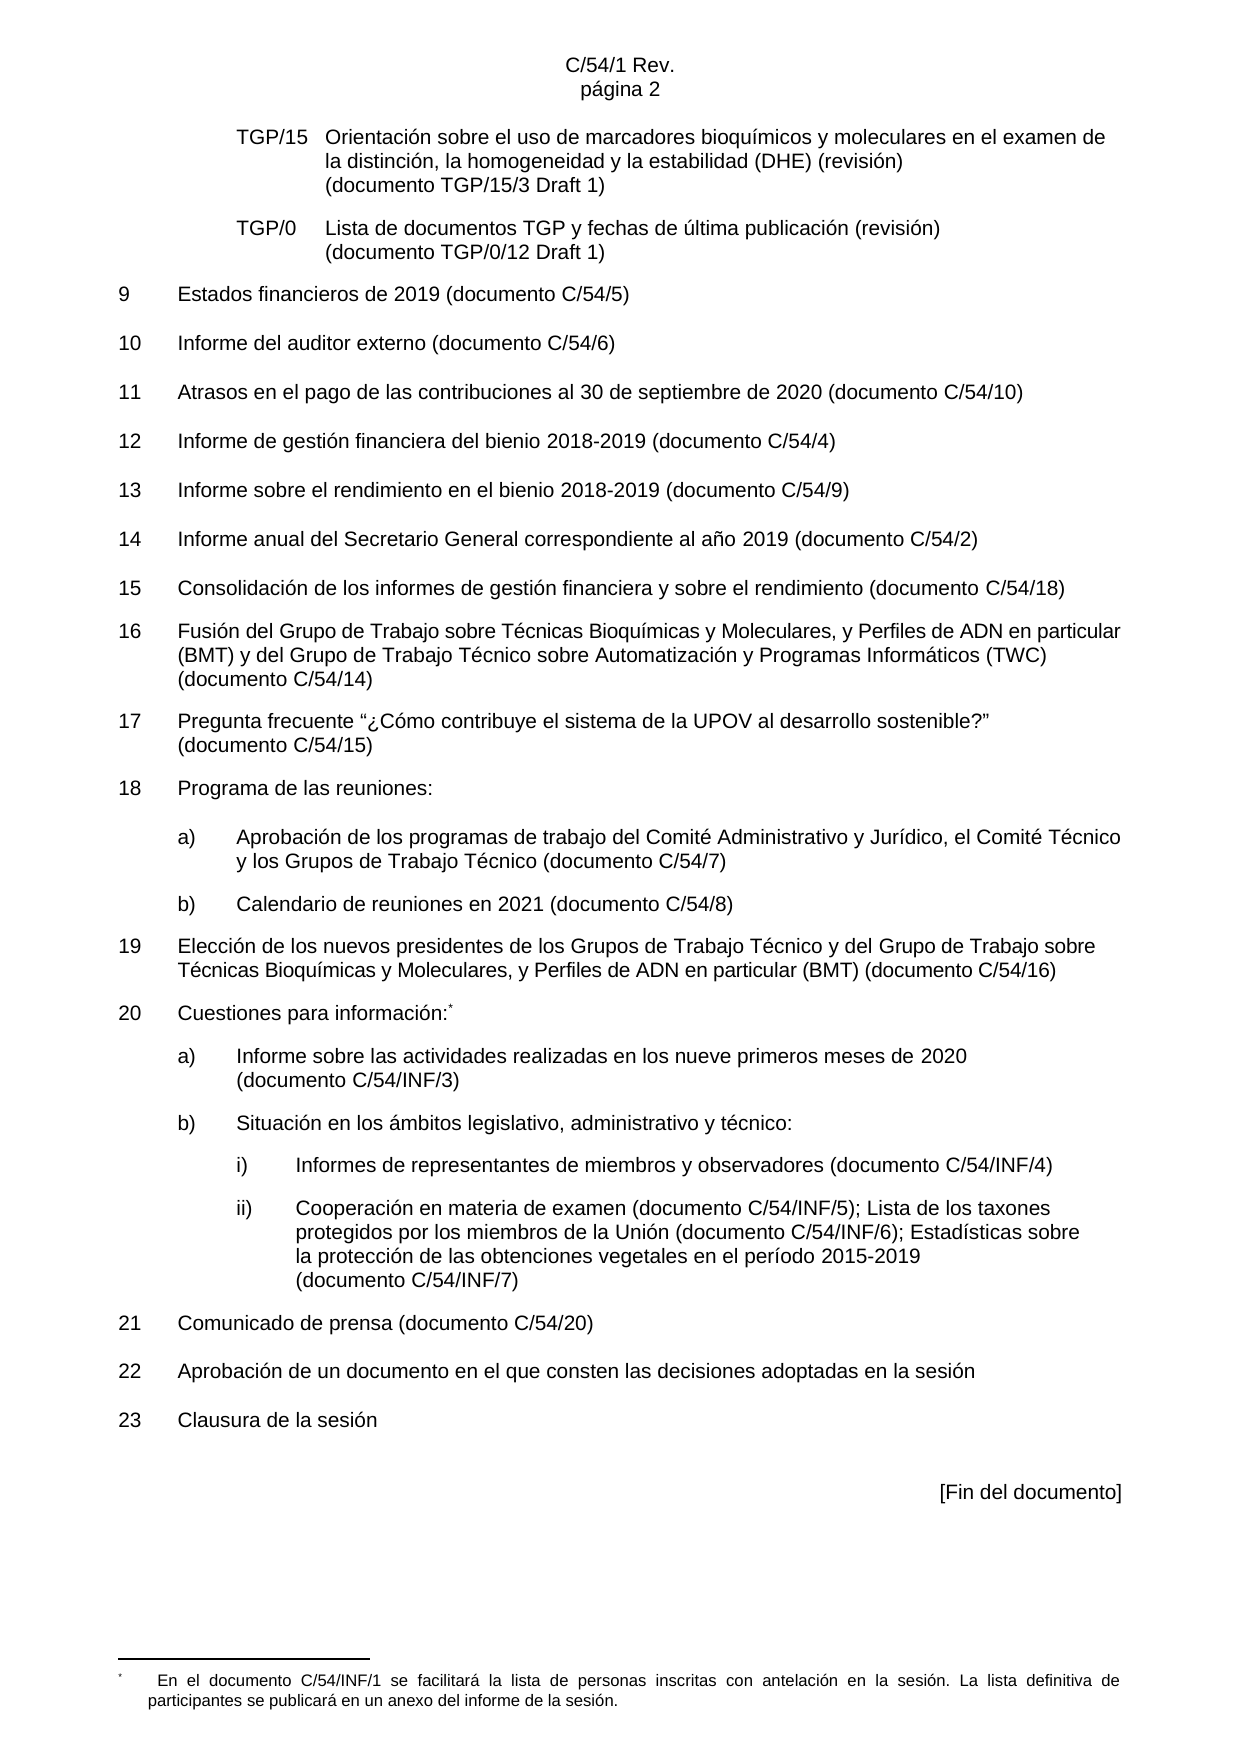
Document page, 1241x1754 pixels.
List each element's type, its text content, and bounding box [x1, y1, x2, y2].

text Comunicado de prensa (documento C/54/20) [118, 1310, 1122, 1334]
text a) Aprobación de los programas de trabajo del Comité Administrativo y Jurídico, el Comité Técnico y los Grupos de Trabajo Técnico (documento C/54/7) [177, 825, 1122, 873]
text TGP/0 Lista de documentos TGP y fechas de última publicación (revisión) (documento TGP/0/12 Draft 1) [236, 216, 1122, 263]
text b) Calendario de reuniones en 2021 (documento C/54/8) [177, 892, 1122, 916]
text Informe sobre el rendimiento en el bienio 2018-2019 (documento C/54/9) [118, 478, 1122, 502]
text Atrasos en el pago de las contribuciones al 30 de septiembre de 2020 (documento C/54/10) [118, 380, 1122, 404]
text i) Informes de representantes de miembros y observadores (documento C/54/INF/4) [236, 1153, 1122, 1177]
text Informe del auditor externo (documento C/54/6) [118, 331, 1122, 355]
list Informe sobre las actividades realizadas en los nueve primeros meses de 2020 (documento C/54/INF/3) [177, 1044, 1122, 1092]
text Cuestiones para información:* [118, 1001, 1122, 1025]
text Elección de los nuevos presidentes de los Grupos de Trabajo Técnico y del Grupo de Trabajo sobre Técnicas Bioquímicas y Moleculares, y Perfiles de ADN en particular (BMT) (documento C/54/16) [118, 934, 1122, 982]
text [Fin del documento] [118, 1480, 1122, 1504]
text Consolidación de los informes de gestión financiera y sobre el rendimiento (documento C/54/18) [118, 576, 1122, 600]
text Programa de las reuniones: [118, 776, 1122, 800]
text Fusión del Grupo de Trabajo sobre Técnicas Bioquímicas y Moleculares, y Perfiles de ADN en particular (BMT) y del Grupo de Trabajo Técnico sobre Automatización y Programas Informáticos (TWC) (documento C/54/14) [118, 619, 1122, 691]
text Informe de gestión financiera del bienio 2018-2019 (documento C/54/4) [118, 429, 1122, 453]
text ii) Cooperación en materia de examen (documento C/54/INF/5); Lista de los taxones protegidos por los miembros de la Unión (documento C/54/INF/6); Estadísticas sobre la protección de las obtenciones vegetales en el período 2015-2019 (documento C/54/INF/7) [236, 1196, 1122, 1292]
text Clausura de la sesión [118, 1408, 1122, 1432]
text TGP/15 Orientación sobre el uso de marcadores bioquímicos y moleculares en el examen de la distinción, la homogeneidad y la estabilidad (DHE) (revisión) (documento TGP/15/3 Draft 1) [236, 125, 1122, 197]
list Situación en los ámbitos legislativo, administrativo y técnico: [177, 1110, 1122, 1134]
text Aprobación de un documento en el que consten las decisiones adoptadas en la sesión [118, 1359, 1122, 1383]
text Pregunta frecuente “¿Cómo contribuye el sistema de la UPOV al desarrollo sostenible?” (documento C/54/15) [118, 709, 1122, 757]
text Informe anual del Secretario General correspondiente al año 2019 (documento C/54/2) [118, 527, 1122, 551]
text Estados financieros de 2019 (documento C/54/5) [118, 282, 1122, 306]
